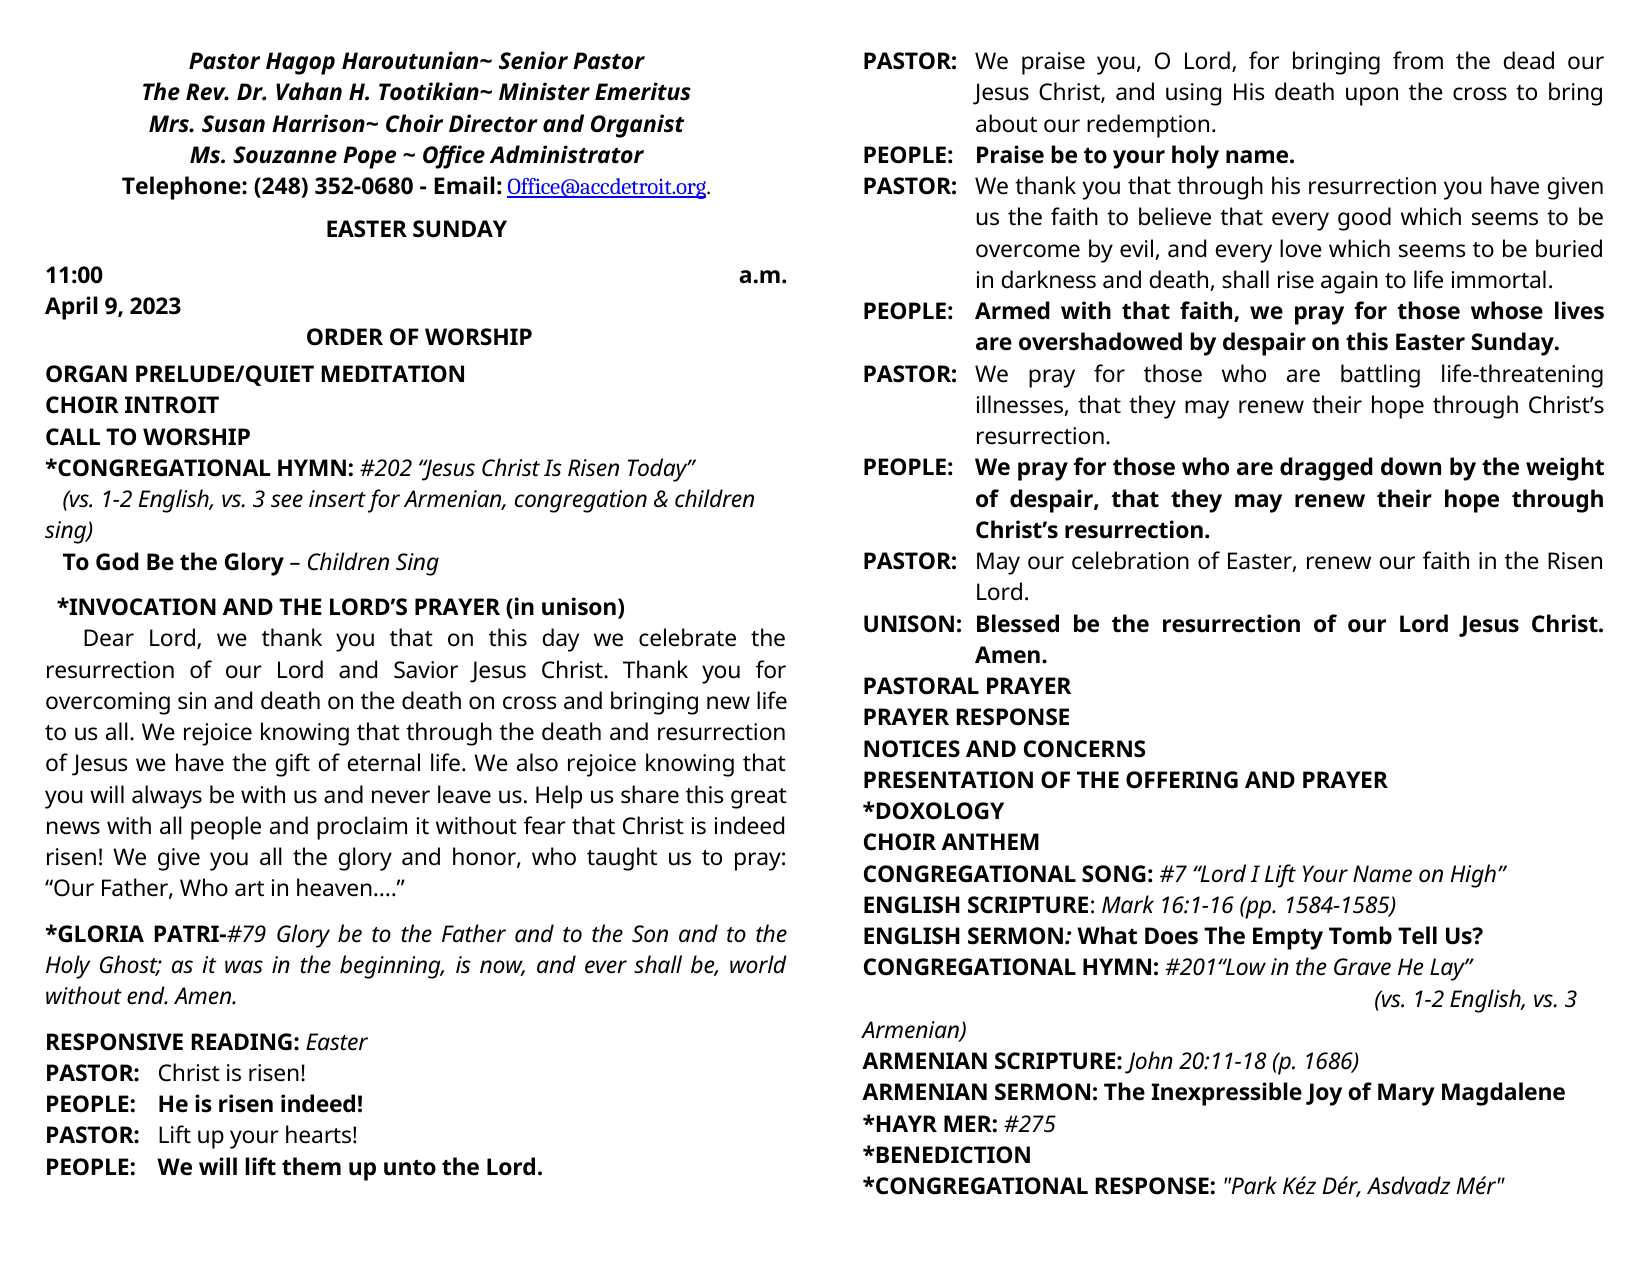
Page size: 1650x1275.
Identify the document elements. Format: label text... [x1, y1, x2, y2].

text Ms. Souzanne Pope ~ Office Administrator [45, 139, 787, 170]
text Dear Lord, we thank you that on this day we celebrate the resurrection of our Lord and Savior Jesus Christ. Thank you for overcoming sin and death on the death on cross and bringing new life to us all. We rejoice knowing that through the death and resurrection of Jesus we have the gift of eternal life. We also rejoice knowing that you will always be with us and never leave us. Help us share this great news with all people and proclaim it without fear that Christ is indeed risen! We give you all the glory and honor, who taught us to pray: “Our Father, Who art in heaven….” [45, 622, 787, 903]
text CONGREGATIONAL SONG: #7 “Lord I Lift Your Name on High” [862, 857, 1605, 889]
text PASTOR: We praise you, O Lord, for bringing from the dead our Jesus Christ, and using His death upon the cross to bring about our redemption. [862, 45, 1605, 139]
text PEOPLE: Praise be to your holy name. [862, 139, 1605, 170]
text PASTOR: May our celebration of Easter, renew our faith in the Risen Lord. [862, 545, 1605, 607]
text *BENEDICTION [862, 1139, 1605, 1170]
text *GLORIA PATRI-#79 Glory be to the Father and to the Son and to the Holy Ghost; as it was in the beginning, is now, and ever shall be, world without end. Amen. [45, 918, 787, 1011]
text ENGLISH SCRIPTURE: Mark 16:1-16 (pp. 1584-1585) [862, 889, 1605, 920]
text *DOXOLOGY [862, 795, 1605, 826]
text (vs. 1-2 English, vs. 3 Armenian) [862, 982, 1605, 1045]
text PEOPLE: Armed with that faith, we pray for those whose lives are overshadowed by despair on this Easter Sunday. [862, 295, 1605, 357]
text To God Be the Glory – Children Sing [45, 546, 787, 577]
text *CONGREGATIONAL RESPONSE: "Park Kéz Dér, Asdvadz Mér" [862, 1170, 1605, 1201]
text ARMENIAN SCRIPTURE: John 20:11-18 (p. 1686) [862, 1045, 1605, 1076]
text CHOIR INTROIT [45, 389, 787, 421]
text PASTORAL PRAYER [862, 670, 1605, 701]
text PASTOR: Christ is risen! [45, 1057, 787, 1088]
text UNISON: Blessed be the resurrection of our Lord Jesus Christ. Amen. [862, 607, 1605, 670]
text CHOIR ANTHEM [862, 826, 1605, 857]
text PEOPLE: He is risen indeed! [45, 1088, 787, 1119]
text NOTICES AND CONCERNS [862, 732, 1605, 764]
text PASTOR: We thank you that through his resurrection you have given us the faith to believe that every good which seems to be overcome by evil, and every love which seems to be buried in darkness and death, shall rise again to life immortal. [862, 170, 1605, 295]
text (vs. 1-2 English, vs. 3 see insert for Armenian, congregation & children sing) [45, 483, 787, 546]
text 11:00 a.m. April 9, 2023 [45, 259, 787, 321]
text ENGLISH SERMON: What Does The Empty Tomb Tell Us? [862, 920, 1605, 951]
text RESPONSIVE READING: Easter [45, 1026, 787, 1057]
text CONGREGATIONAL HYMN: #201“Low in the Grave He Lay” [862, 951, 1605, 982]
text PEOPLE: We will lift them up unto the Lord. [45, 1151, 787, 1182]
text ORDER OF WORSHIP [45, 321, 787, 352]
text ORGAN PRELUDE/QUIET MEDITATION [45, 358, 787, 389]
text PASTOR: Lift up your hearts! [45, 1119, 787, 1151]
text PRAYER RESPONSE [862, 701, 1605, 732]
text ARMENIAN SERMON: The Inexpressible Joy of Mary Magdalene [862, 1076, 1605, 1107]
text PRESENTATION OF THE OFFERING AND PRAYER [862, 764, 1605, 795]
text *CONGREGATIONAL HYMN: #202 “Jesus Christ Is Risen Today” [45, 452, 787, 483]
text CALL TO WORSHIP [45, 421, 787, 452]
text *INVOCATION AND THE LORD’S PRAYER (in unison) [45, 591, 787, 622]
text PASTOR: We pray for those who are battling life-threatening illnesses, that they may renew their hope through Christ’s resurrection. [862, 357, 1605, 451]
text Pastor Hagop Haroutunian~ Senior Pastor [45, 45, 787, 76]
text *HAYR MER: #275 [862, 1107, 1605, 1139]
text Mrs. Susan Harrison~ Choir Director and Organist [45, 107, 787, 139]
text Telephone: (248) 352-0680 - Email: Office@accdetroit.org. [45, 170, 787, 201]
text EASTER SUNDAY [45, 213, 787, 244]
text The Rev. Dr. Vahan H. Tootikian~ Minister Emeritus [45, 76, 787, 107]
text PEOPLE: We pray for those who are dragged down by the weight of despair, that they may renew their hope through Christ’s resurrection. [862, 451, 1605, 545]
